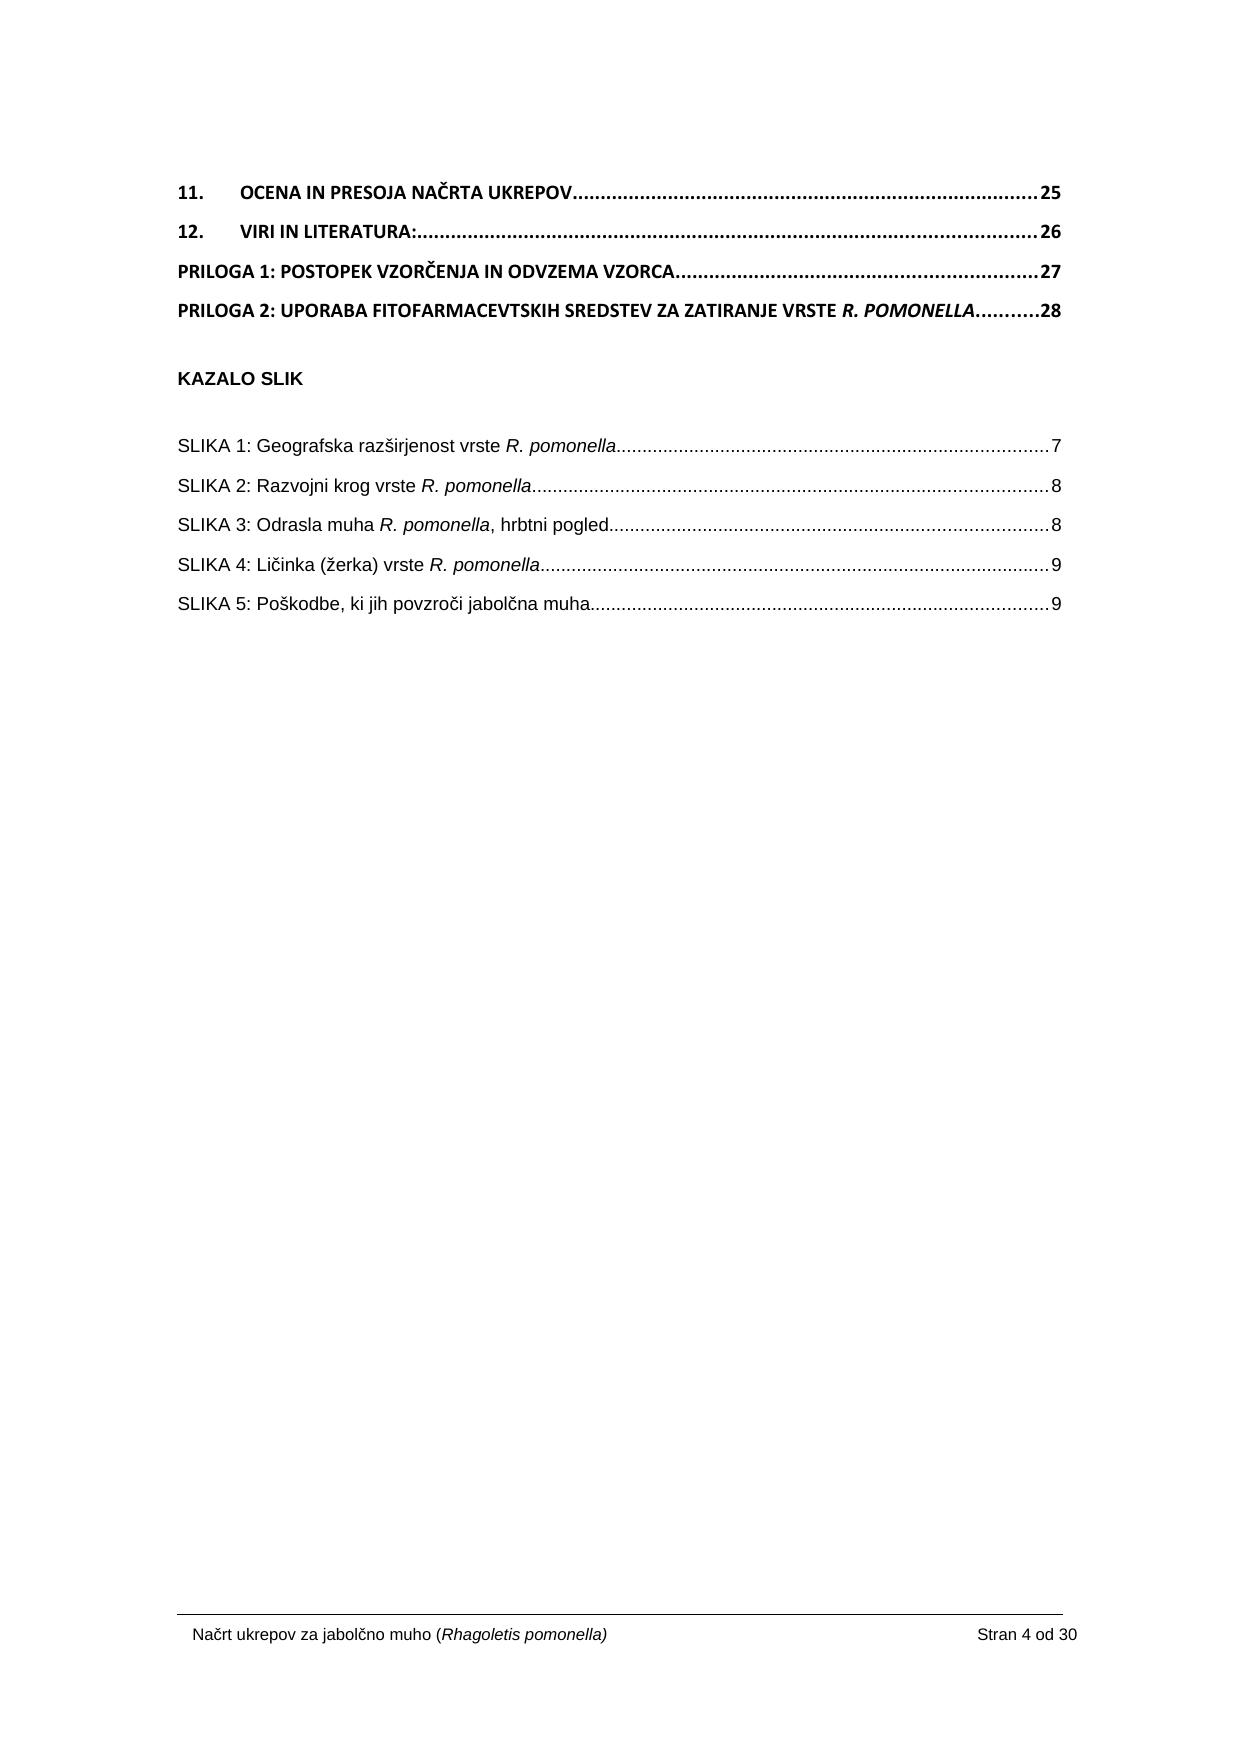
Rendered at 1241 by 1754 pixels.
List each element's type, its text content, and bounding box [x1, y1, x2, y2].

text 11. OCENA IN PRESOJA NAČRTA UKREPOV 25 [177, 177, 1063, 204]
text Priloga 1: Postopek vzorčenja in odvzema vzorca 27 [177, 256, 1063, 283]
text Priloga 2: Uporaba fitofarmacevtskih sredstev za zatiranje vrste R. pomonella 28 [177, 296, 1063, 323]
text KAZALO SLIK [177, 363, 1063, 390]
text Slika 3: Odrasla muha R. pomonella, hrbtni pogled. 8 [177, 508, 1063, 536]
text Slika 4: Ličinka (žerka) vrste R. pomonella. 9 [177, 548, 1063, 575]
text Slika 5: Poškodbe, ki jih povzroči jabolčna muha. 9 [177, 588, 1063, 615]
text Slika 1: Geografska razširjenost vrste R. pomonella 7 [177, 429, 1063, 456]
text Slika 2: Razvojni krog vrste R. pomonella 8 [177, 469, 1063, 496]
text 12. VIRI IN LITERATURA: 26 [177, 217, 1063, 244]
